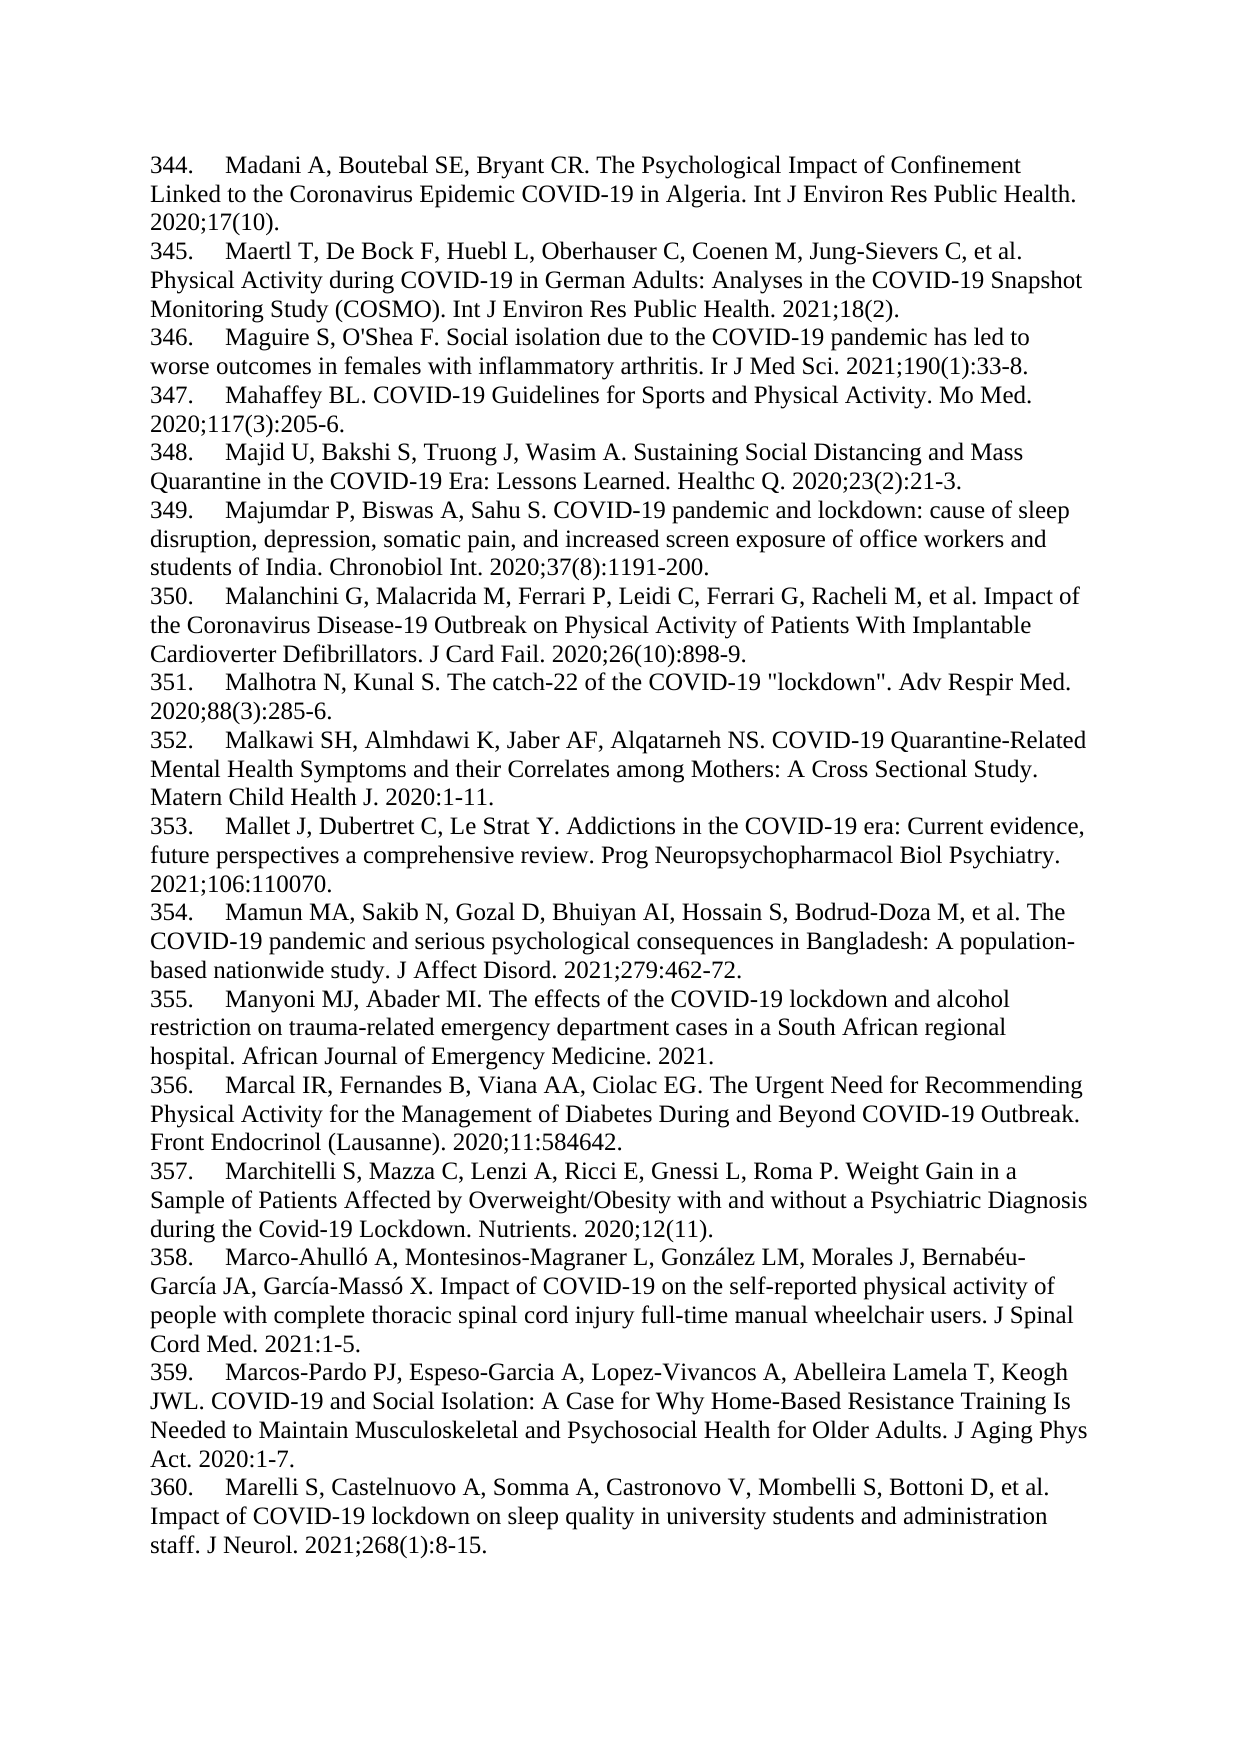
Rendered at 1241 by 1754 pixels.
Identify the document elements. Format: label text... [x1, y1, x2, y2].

text 345. Maertl T, De Bock F, Huebl L, Oberhauser C, Coenen M, Jung-Sievers C, et al. Physical Activity during COVID-19 in German Adults: Analyses in the COVID-19 Snapshot Monitoring Study (COSMO). Int J Environ Res Public Health. 2021;18(2). [150, 236, 1090, 322]
text 351. Malhotra N, Kunal S. The catch-22 of the COVID-19 "lockdown". Adv Respir Med. 2020;88(3):285-6. [150, 667, 1090, 725]
text 354. Mamun MA, Sakib N, Gozal D, Bhuiyan AI, Hossain S, Bodrud-Doza M, et al. The COVID-19 pandemic and serious psychological consequences in Bangladesh: A population-based nationwide study. J Affect Disord. 2021;279:462-72. [150, 897, 1090, 984]
text 360. Marelli S, Castelnuovo A, Somma A, Castronovo V, Mombelli S, Bottoni D, et al. Impact of COVID-19 lockdown on sleep quality in university students and administration staff. J Neurol. 2021;268(1):8-15. [150, 1472, 1090, 1559]
text 347. Mahaffey BL. COVID-19 Guidelines for Sports and Physical Activity. Mo Med. 2020;117(3):205-6. [150, 380, 1090, 437]
text 355. Manyoni MJ, Abader MI. The effects of the COVID-19 lockdown and alcohol restriction on trauma-related emergency department cases in a South African regional hospital. African Journal of Emergency Medicine. 2021. [150, 984, 1090, 1070]
text 359. Marcos-Pardo PJ, Espeso-Garcia A, Lopez-Vivancos A, Abelleira Lamela T, Keogh JWL. COVID-19 and Social Isolation: A Case for Why Home-Based Resistance Training Is Needed to Maintain Musculoskeletal and Psychosocial Health for Older Adults. J Aging Phys Act. 2020:1-7. [150, 1357, 1090, 1472]
text 344. Madani A, Boutebal SE, Bryant CR. The Psychological Impact of Confinement Linked to the Coronavirus Epidemic COVID-19 in Algeria. Int J Environ Res Public Health. 2020;17(10). [150, 150, 1090, 236]
text 346. Maguire S, O'Shea F. Social isolation due to the COVID-19 pandemic has led to worse outcomes in females with inflammatory arthritis. Ir J Med Sci. 2021;190(1):33-8. [150, 322, 1090, 380]
text 349. Majumdar P, Biswas A, Sahu S. COVID-19 pandemic and lockdown: cause of sleep disruption, depression, somatic pain, and increased screen exposure of office workers and students of India. Chronobiol Int. 2020;37(8):1191-200. [150, 495, 1090, 581]
text 352. Malkawi SH, Almhdawi K, Jaber AF, Alqatarneh NS. COVID-19 Quarantine-Related Mental Health Symptoms and their Correlates among Mothers: A Cross Sectional Study. Matern Child Health J. 2020:1-11. [150, 725, 1090, 811]
text 356. Marcal IR, Fernandes B, Viana AA, Ciolac EG. The Urgent Need for Recommending Physical Activity for the Management of Diabetes During and Beyond COVID-19 Outbreak. Front Endocrinol (Lausanne). 2020;11:584642. [150, 1070, 1090, 1156]
text 348. Majid U, Bakshi S, Truong J, Wasim A. Sustaining Social Distancing and Mass Quarantine in the COVID-19 Era: Lessons Learned. Healthc Q. 2020;23(2):21-3. [150, 437, 1090, 495]
text 358. Marco-Ahulló A, Montesinos-Magraner L, González LM, Morales J, Bernabéu-García JA, García-Massó X. Impact of COVID-19 on the self-reported physical activity of people with complete thoracic spinal cord injury full-time manual wheelchair users. J Spinal Cord Med. 2021:1-5. [150, 1242, 1090, 1357]
text 350. Malanchini G, Malacrida M, Ferrari P, Leidi C, Ferrari G, Racheli M, et al. Impact of the Coronavirus Disease-19 Outbreak on Physical Activity of Patients With Implantable Cardioverter Defibrillators. J Card Fail. 2020;26(10):898-9. [150, 581, 1090, 667]
text 353. Mallet J, Dubertret C, Le Strat Y. Addictions in the COVID-19 era: Current evidence, future perspectives a comprehensive review. Prog Neuropsychopharmacol Biol Psychiatry. 2021;106:110070. [150, 811, 1090, 897]
text 357. Marchitelli S, Mazza C, Lenzi A, Ricci E, Gnessi L, Roma P. Weight Gain in a Sample of Patients Affected by Overweight/Obesity with and without a Psychiatric Diagnosis during the Covid-19 Lockdown. Nutrients. 2020;12(11). [150, 1156, 1090, 1242]
